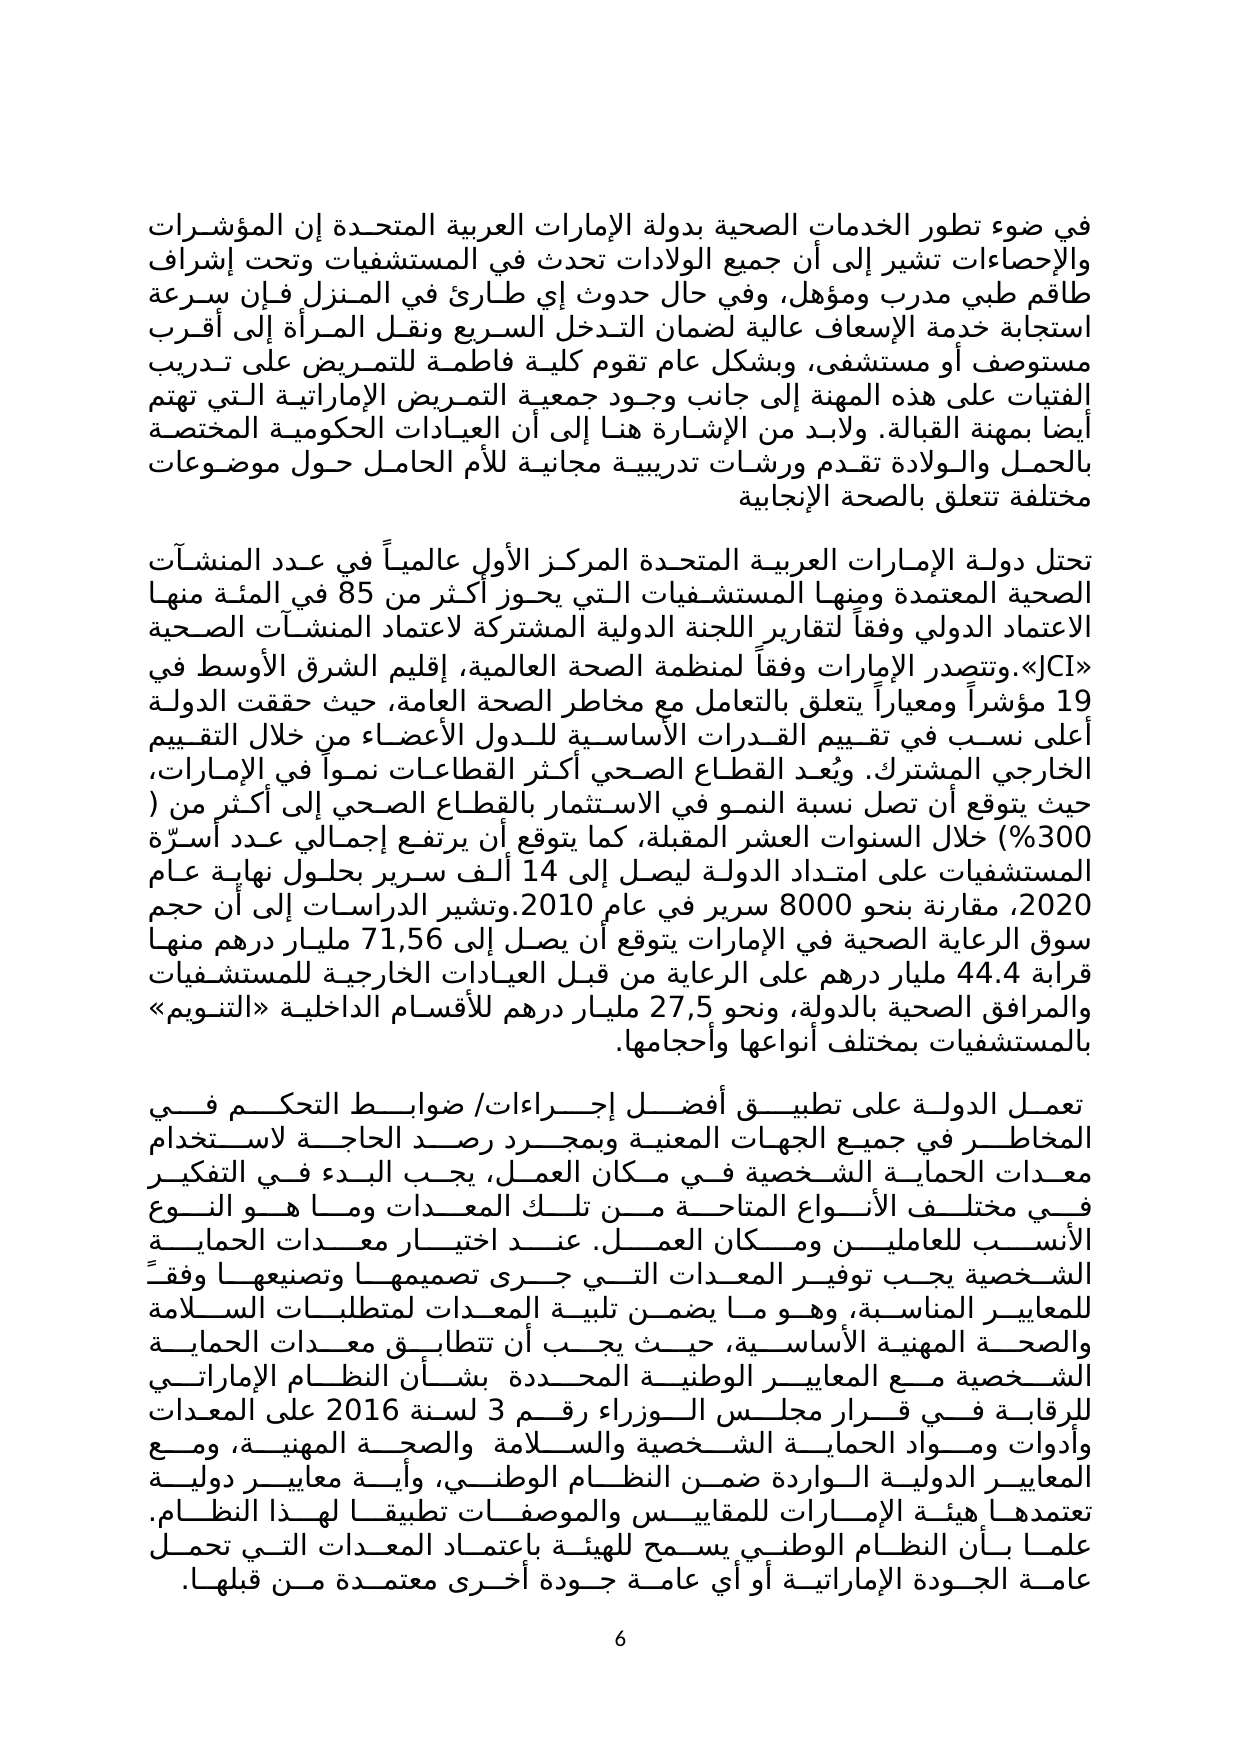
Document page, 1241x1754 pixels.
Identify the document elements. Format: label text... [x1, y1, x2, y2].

text تعمل الدولة على تطبيــق أفضــل إجــراءات/ ضوابــط التحكــم فــي المخاطــر في جميع الجهات المعنية وبمجــرد رصــد الحاجــة لاســتخدام معــدات الحمايــة الشــخصية فــي مــكان العمــل، يجــب البــدء فــي التفكيــر فــي مختلــف الأنــواع المتاحــة مــن تلــك المعــدات ومــا هــو النــوع الأنســب للعامليــن ومــكان العمــل. عنــد اختيــار معــدات الحمايــة الشــخصية يجــب توفيــر المعــدات التــي جــرى تصميمهــا وتصنيعهــا وفقــً للمعاييــر المناســبة، وهــو مــا يضمــن تلبيــة المعــدات لمتطلبــات الســلامة والصحــة المهنية الأساســية، حيــث يجــب أن تتطابــق معــدات الحمايــة الشــخصية مــع المعاييــر الوطنيــة المحــددة بشــأن النظــام الإماراتــي للرقابــة فــي قــرار مجلــس الــوزراء رقــم 3 لسنة 2016 على المعدات وأدوات ومــواد الحمايــة الشــخصية والســلامة والصحــة المهنيــة، ومــع المعاييــر الدوليــة الــواردة ضمــن النظــام الوطنــي، وأيــة معاييــر دوليــة تعتمدهــا هيئــة الإمــارات للمقاييــس والموصفــات تطبيقــا لهــذا النظــام. علمــا بــأن النظــام الوطنــي يســمح للهيئــة باعتمــاد المعــدات التــي تحمــل عامــة الجــودة الإماراتيــة أو أي عامــة جــودة أخــرى معتمــدة مــن قبلهــا. [148, 1087, 1093, 1597]
text تحتل دولة الإمارات العربية المتحدة المركز الأول عالمياً في عدد المنشآت الصحية المعتمدة ومنها المستشفيات التي يحوز أكثر من 85 في المئة منها الاعتماد الدولي وفقاً لتقارير اللجنة الدولية المشتركة لاعتماد المنشآت الصحية «JCI».وتتصدر الإمارات وفقاً لمنظمة الصحة العالمية، إقليم الشرق الأوسط في 19 مؤشراً ومعياراً يتعلق بالتعامل مع مخاطر الصحة العامة، حيث حققت الدولة أعلى نسب في تقييم القدرات الأساسية للدول الأعضاء من خلال التقييم الخارجي المشترك. ويُعد القطاع الصحي أكثر القطاعات نمواً في الإمارات، حيث يتوقع أن تصل نسبة النمو في الاستثمار بالقطاع الصحي إلى أكثر من (300%) خلال السنوات العشر المقبلة، كما يتوقع أن يرتفع إجمالي عدد أسرّة المستشفيات على امتداد الدولة ليصل إلى 14 ألف سرير بحلول نهاية عام 2020، مقارنة بنحو 8000 سرير في عام 2010.وتشير الدراسات إلى أن حجم سوق الرعاية الصحية في الإمارات يتوقع أن يصل إلى 71,56 مليار درهم منها قرابة 44.4 مليار درهم على الرعاية من قبل العيادات الخارجية للمستشفيات والمرافق الصحية بالدولة، ونحو 27,5 مليار درهم للأقسام الداخلية «التنويم» بالمستشفيات بمختلف أنواعها وأحجامها. [148, 543, 1093, 1058]
text في ضوء تطور الخدمات الصحية بدولة الإمارات العربية المتحدة إن المؤشرات والإحصاءات تشير إلى أن جميع الولادات تحدث في المستشفيات وتحت إشراف طاقم طبي مدرب ومؤهل، وفي حال حدوث إي طارئ في المنزل فإن سرعة استجابة خدمة الإسعاف عالية لضمان التدخل السريع ونقل المرأة إلى أقرب مستوصف أو مستشفى، وبشكل عام تقوم كلية فاطمة للتمريض على تدريب الفتيات على هذه المهنة إلى جانب وجود جمعية التمريض الإماراتية التي تهتم أيضا بمهنة القبالة. ولابد من الإشارة هنا إلى أن العيادات الحكومية المختصة بالحمل والولادة تقدم ورشات تدريبية مجانية للأم الحامل حول موضوعات مختلفة تتعلق بالصحة الإنجابية [148, 208, 1093, 514]
